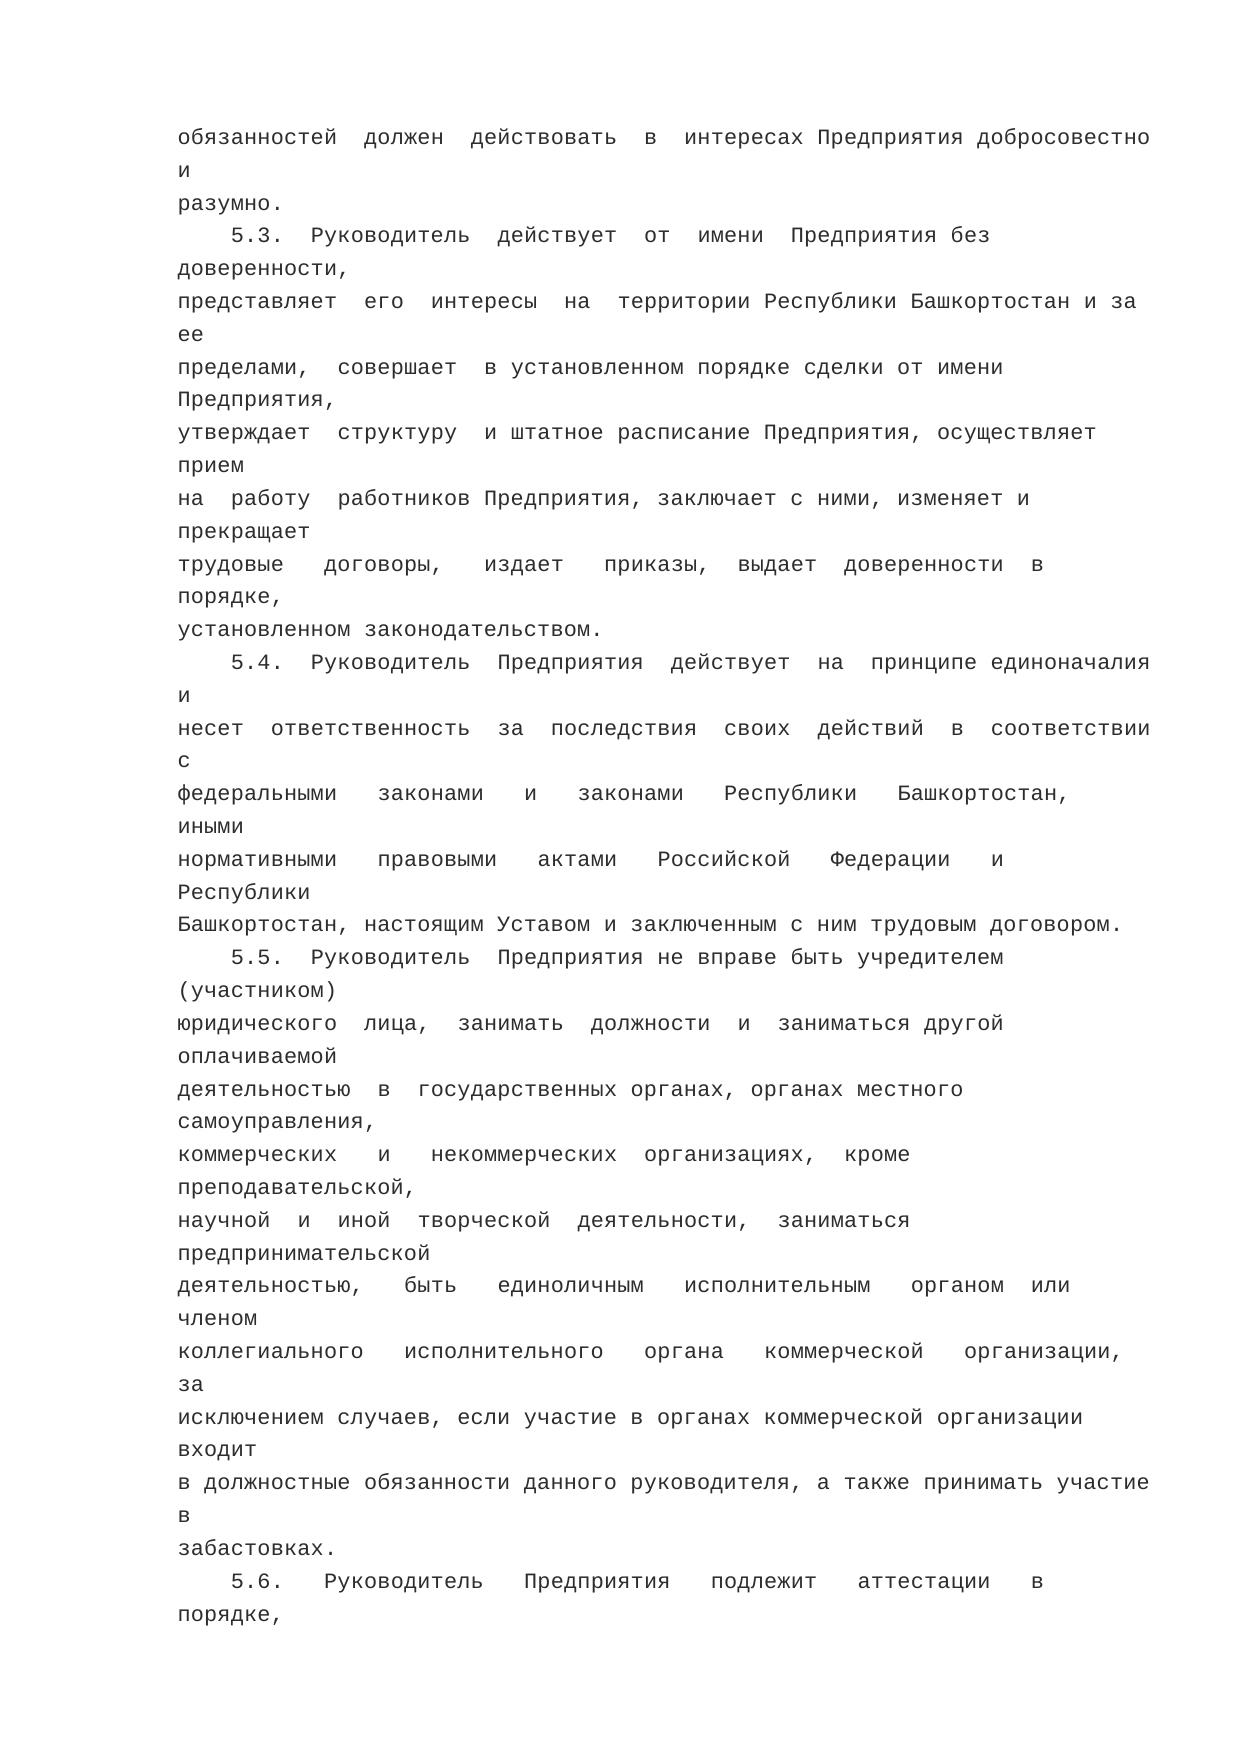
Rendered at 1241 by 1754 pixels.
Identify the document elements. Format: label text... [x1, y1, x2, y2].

text разумно. [177, 184, 1152, 217]
text трудовые договоры, издает приказы, выдает доверенности в порядке, [177, 545, 1152, 610]
text Башкортостан, настоящим Уставом и заключенным с ним трудовым договором. [177, 906, 1152, 938]
text обязанностей должен действовать в интересах Предприятия добросовестно и [177, 118, 1152, 184]
text деятельностью, быть единоличным исполнительным органом или членом [177, 1267, 1152, 1332]
text коллегиального исполнительного органа коммерческой организации, за [177, 1332, 1152, 1398]
text коммерческих и некоммерческих организациях, кроме преподавательской, [177, 1135, 1152, 1201]
text 5.6. Руководитель Предприятия подлежит аттестации в порядке, [177, 1562, 1152, 1627]
text установленном законодательством. [177, 610, 1152, 643]
text 5.3. Руководитель действует от имени Предприятия без доверенности, [177, 217, 1152, 282]
text деятельностью в государственных органах, органах местного самоуправления, [177, 1070, 1152, 1135]
text исключением случаев, если участие в органах коммерческой организации входит [177, 1398, 1152, 1463]
text забастовках. [177, 1529, 1152, 1562]
text пределами, совершает в установленном порядке сделки от имени Предприятия, [177, 348, 1152, 413]
text на работу работников Предприятия, заключает с ними, изменяет и прекращает [177, 479, 1152, 545]
text научной и иной творческой деятельности, заниматься предпринимательской [177, 1201, 1152, 1267]
text в должностные обязанности данного руководителя, а также принимать участие в [177, 1463, 1152, 1529]
text нормативными правовыми актами Российской Федерации и Республики [177, 840, 1152, 906]
text утверждает структуру и штатное расписание Предприятия, осуществляет прием [177, 413, 1152, 479]
text 5.5. Руководитель Предприятия не вправе быть учредителем (участником) [177, 938, 1152, 1004]
text юридического лица, занимать должности и заниматься другой оплачиваемой [177, 1004, 1152, 1070]
text несет ответственность за последствия своих действий в соответствии с [177, 709, 1152, 774]
text представляет его интересы на территории Республики Башкортостан и за ее [177, 282, 1152, 348]
text федеральными законами и законами Республики Башкортостан, иными [177, 774, 1152, 840]
text 5.4. Руководитель Предприятия действует на принципе единоначалия и [177, 643, 1152, 709]
